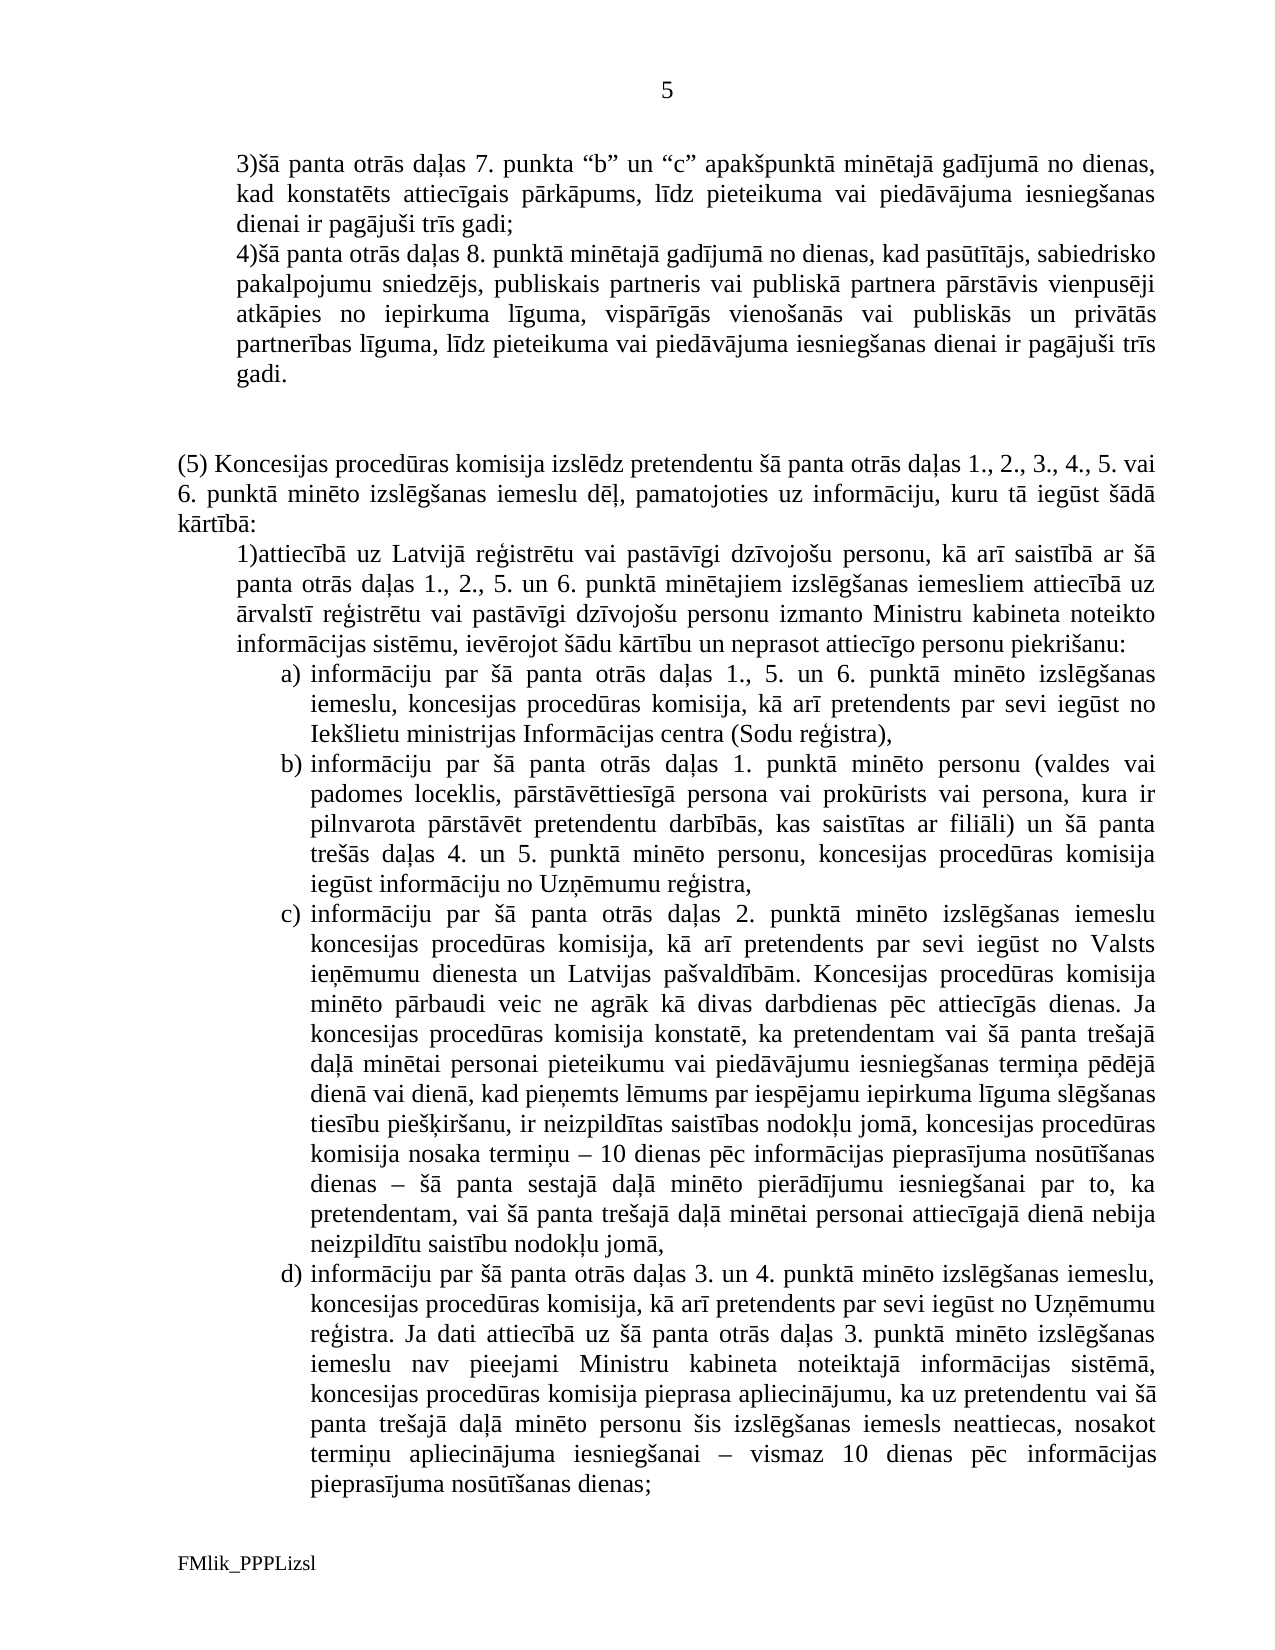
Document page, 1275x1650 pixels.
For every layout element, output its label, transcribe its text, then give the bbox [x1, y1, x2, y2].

list informāciju par šā panta otrās daļas 1., 5. un 6. punktā minēto izslēgšanas iemeslu, koncesijas procedūras komisija, kā arī pretendents par sevi iegūst no Iekšlietu ministrijas Informācijas centra (Sodu reģistra), [281, 658, 1157, 748]
list informāciju par šā panta otrās daļas 3. un 4. punktā minēto izslēgšanas iemeslu, koncesijas procedūras komisija, kā arī pretendents par sevi iegūst no Uzņēmumu reģistra. Ja dati attiecībā uz šā panta otrās daļas 3. punktā minēto izslēgšanas iemeslu nav pieejami Ministru kabineta noteiktajā informācijas sistēmā, koncesijas procedūras komisija pieprasa apliecinājumu, ka uz pretendentu vai šā panta trešajā daļā minēto personu šis izslēgšanas iemesls neattiecas, nosakot termiņu apliecinājuma iesniegšanai – vismaz 10 dienas pēc informācijas pieprasījuma nosūtīšanas dienas; [281, 1258, 1157, 1498]
text (5) Koncesijas procedūras komisija izslēdz pretendentu šā panta otrās daļas 1., 2., 3., 4., 5. vai 6. punktā minēto izslēgšanas iemeslu dēļ, pamatojoties uz informāciju, kuru tā iegūst šādā kārtībā: [177, 448, 1157, 538]
list informāciju par šā panta otrās daļas 2. punktā minēto izslēgšanas iemeslu koncesijas procedūras komisija, kā arī pretendents par sevi iegūst no Valsts ieņēmumu dienesta un Latvijas pašvaldībām. Koncesijas procedūras komisija minēto pārbaudi veic ne agrāk kā divas darbdienas pēc attiecīgās dienas. Ja koncesijas procedūras komisija konstatē, ka pretendentam vai šā panta trešajā daļā minētai personai pieteikumu vai piedāvājumu iesniegšanas termiņa pēdējā dienā vai dienā, kad pieņemts lēmums par iespējamu iepirkuma līguma slēgšanas tiesību piešķiršanu, ir neizpildītas saistības nodokļu jomā, koncesijas procedūras komisija nosaka termiņu – 10 dienas pēc informācijas pieprasījuma nosūtīšanas dienas – šā panta sestajā daļā minēto pierādījumu iesniegšanai par to, ka pretendentam, vai šā panta trešajā daļā minētai personai attiecīgajā dienā nebija neizpildītu saistību nodokļu jomā, [281, 898, 1157, 1258]
list šā panta otrās daļas 7. punkta “b” un “c” apakšpunktā minētajā gadījumā no dienas, kad konstatēts attiecīgais pārkāpums, līdz pieteikuma vai piedāvājuma iesniegšanas dienai ir pagājuši trīs gadi; [236, 148, 1157, 238]
list attiecībā uz Latvijā reģistrētu vai pastāvīgi dzīvojošu personu, kā arī saistībā ar šā panta otrās daļas 1., 2., 5. un 6. punktā minētajiem izslēgšanas iemesliem attiecībā uz ārvalstī reģistrētu vai pastāvīgi dzīvojošu personu izmanto Ministru kabineta noteikto informācijas sistēmu, ievērojot šādu kārtību un neprasot attiecīgo personu piekrišanu: [236, 538, 1157, 658]
list šā panta otrās daļas 8. punktā minētajā gadījumā no dienas, kad pasūtītājs, sabiedrisko pakalpojumu sniedzējs, publiskais partneris vai publiskā partnera pārstāvis vienpusēji atkāpies no iepirkuma līguma, vispārīgās vienošanās vai publiskās un privātās partnerības līguma, līdz pieteikuma vai piedāvājuma iesniegšanas dienai ir pagājuši trīs gadi. [236, 238, 1157, 388]
list informāciju par šā panta otrās daļas 1. punktā minēto personu (valdes vai padomes loceklis, pārstāvēttiesīgā persona vai prokūrists vai persona, kura ir pilnvarota pārstāvēt pretendentu darbībās, kas saistītas ar filiāli) un šā panta trešās daļas 4. un 5. punktā minēto personu, koncesijas procedūras komisija iegūst informāciju no Uzņēmumu reģistra, [281, 748, 1157, 898]
